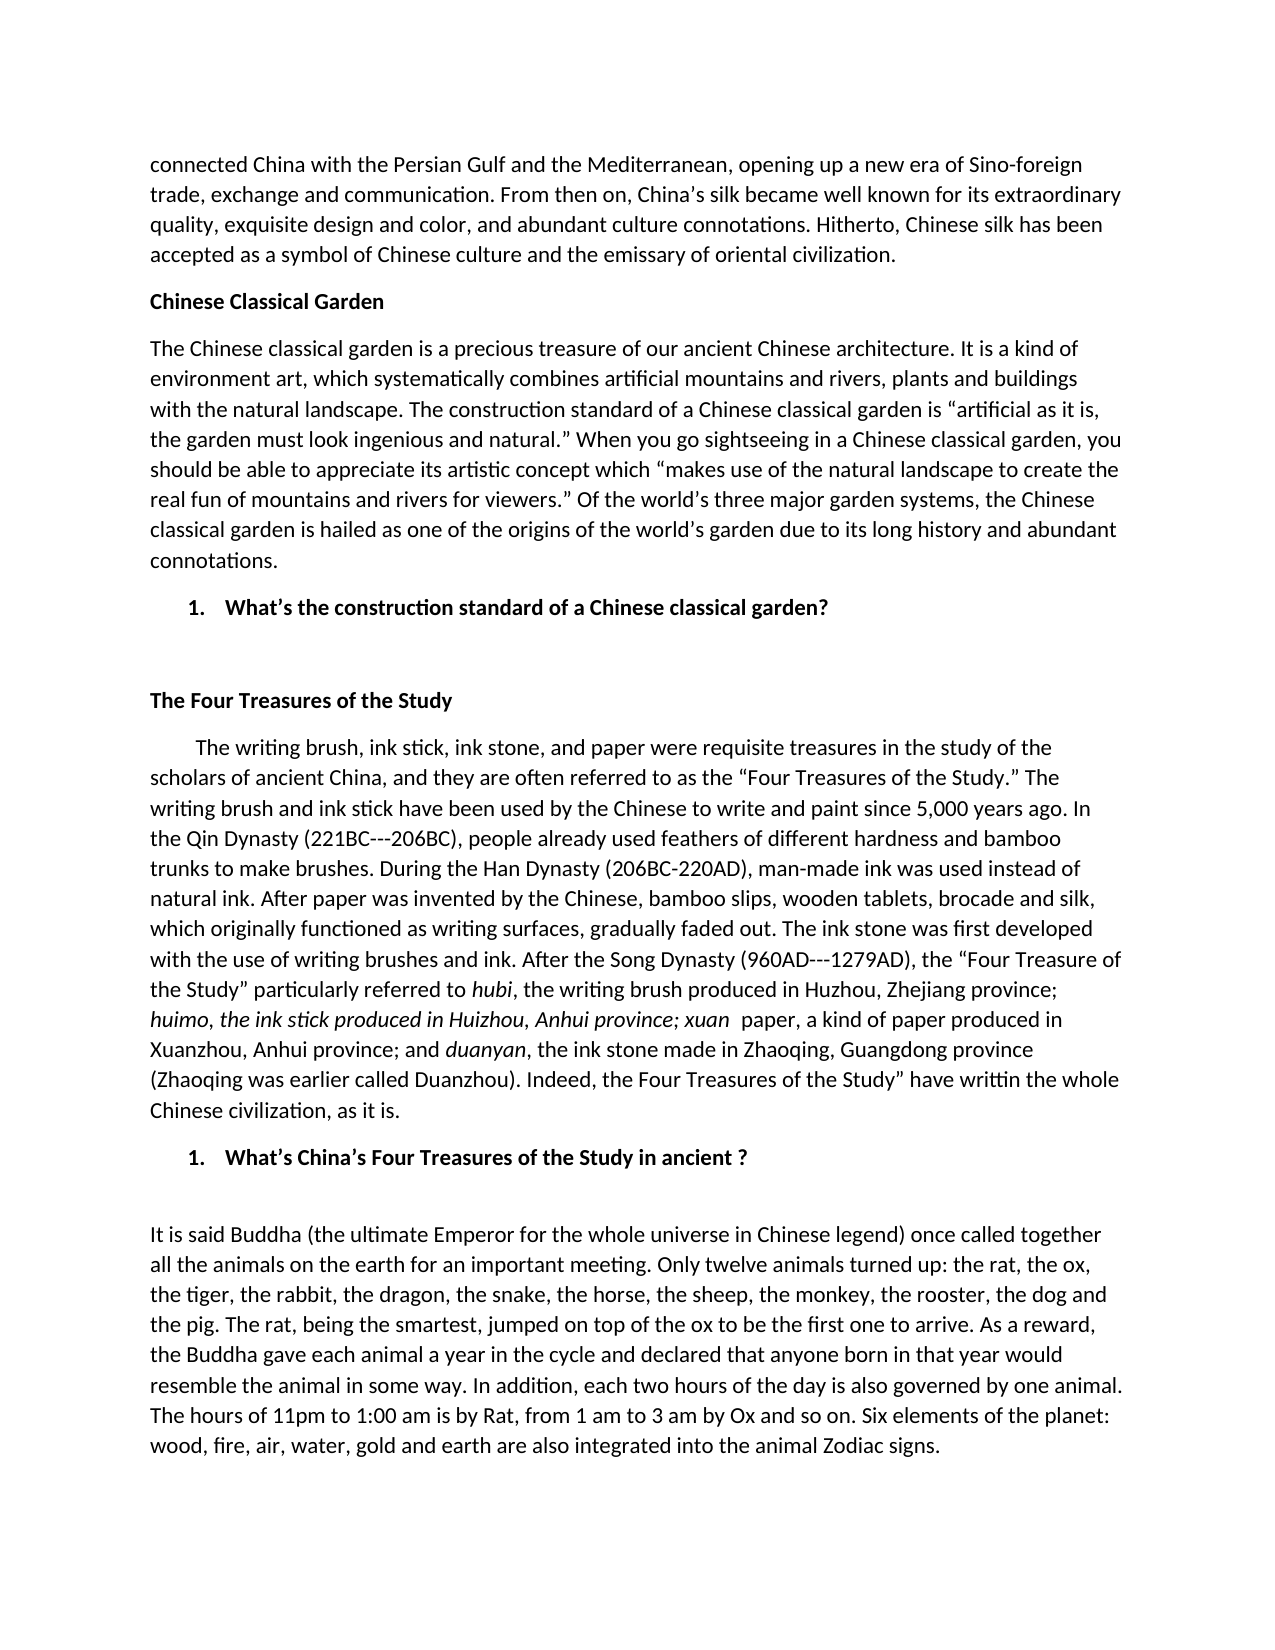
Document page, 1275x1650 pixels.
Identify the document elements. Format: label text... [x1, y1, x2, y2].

list What’s China’s Four Treasures of the Study in ancient ? [187, 1143, 1125, 1171]
text The Four Treasures of the Study [150, 686, 1125, 714]
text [150, 150, 1125, 269]
text The writing brush, ink stick, ink stone, and paper were requisite treasures in the study of the scholars of ancient , and they are often referred to as the “Four Treasures of the Study.” The writing brush and ink stick have been used by the Chinese to write and paint since 5,000 years ago. In the Qin Dynasty (221BC---206BC), people already used feathers of different hardness and bamboo trunks to make brushes. During the Han Dynasty (206BC-220AD), man-made ink was used instead of natural ink. After paper was invented by the Chinese, bamboo slips, wooden tablets, brocade and silk, which originally functioned as writing surfaces, gradually faded out. The ink stone was first developed with the use of writing brushes and ink. After the Song Dynasty (960AD---1279AD), the “Four Treasure of the Study” particularly referred to hubi, the writing brush produced in Huzhou, Zhejiang province; huimo, the ink stick produced in Huizhou, Anhui province; xuan paper, a kind of paper produced in Xuanzhou, Anhui province; and duanyan, the ink stone made in Zhaoqing, Guangdong province (Zhaoqing was earlier called Duanzhou). Indeed, the Four Treasures of the Study” have writtin the whole Chinese civilization, as it is. [150, 733, 1125, 1124]
text It is said Buddha (the ultimate Emperor for the whole universe in Chinese legend) once called together all the animals on the earth for an important meeting. Only twelve animals turned up: the rat, the ox, the tiger, the rabbit, the dragon, the snake, the horse, the sheep, the monkey, the rooster, the dog and the pig. The rat, being the smartest, jumped on top of the ox to be the first one to arrive. As a reward, the Buddha gave each animal a year in the cycle and declared that anyone born in that year would resemble the animal in some way. In addition, each two hours of the day is also governed by one animal. The hours of 11pm to 1:00 am is by Rat, from 1 am to 3 am by Ox and so on. Six elements of the planet: wood, fire, air, water, gold and earth are also integrated into the animal Zodiac signs. [150, 1220, 1125, 1459]
text Chinese Classical Garden [150, 287, 1125, 316]
text The Chinese classical garden is a precious treasure of our ancient Chinese architecture. It is a kind of environment art, which systematically combines artificial mountains and rivers, plants and buildings with the natural landscape. The construction standard of a Chinese classical garden is “artificial as it is, the garden must look ingenious and natural.” When you go sightseeing in a Chinese classical garden, you should be able to appreciate its artistic concept which “makes use of the natural landscape to create the real fun of mountains and rivers for viewers.” Of the world’s three major garden systems, the Chinese classical garden is hailed as one of the origins of the world’s garden due to its long history and abundant connotations. [150, 334, 1125, 574]
list What’s the construction standard of a Chinese classical garden? [187, 593, 1125, 621]
